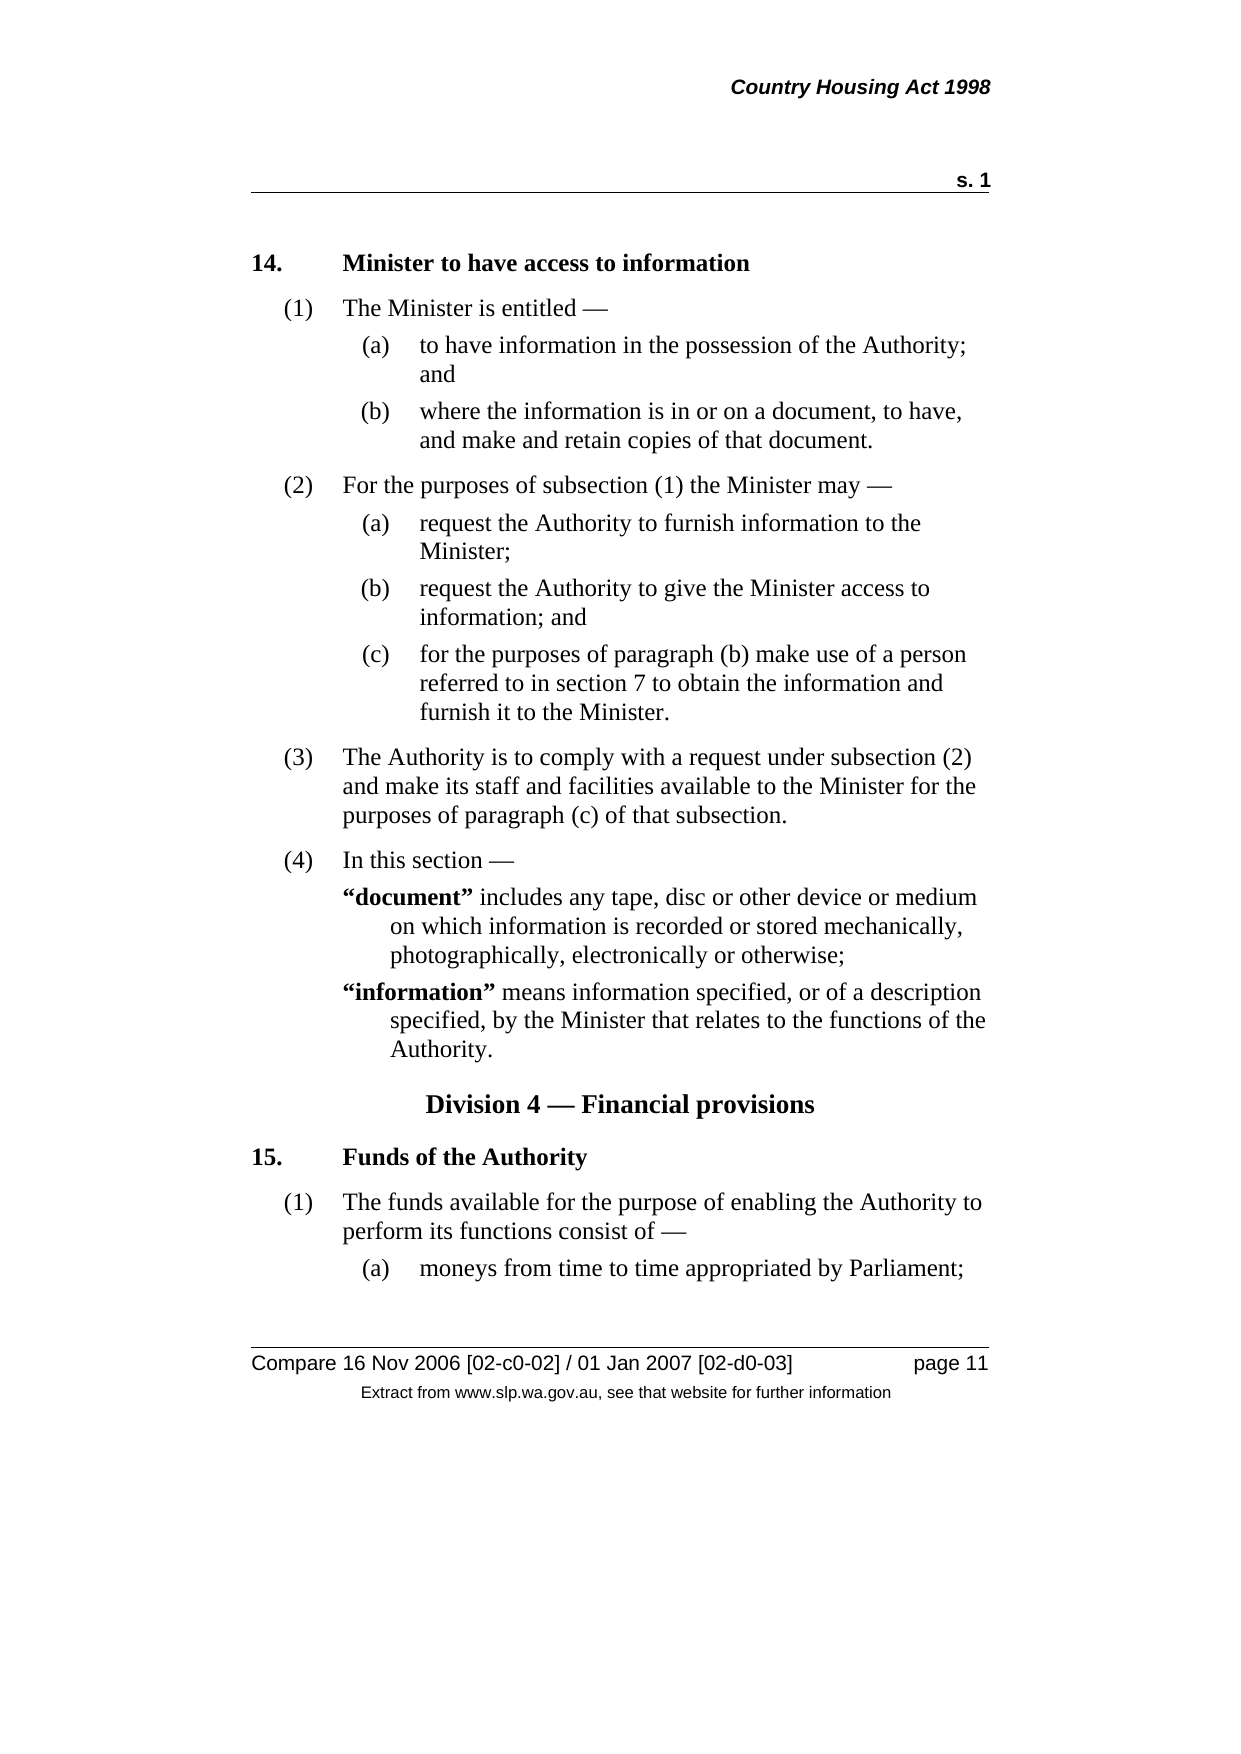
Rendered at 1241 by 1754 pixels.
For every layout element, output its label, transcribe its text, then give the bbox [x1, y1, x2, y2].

subtitle 14. Minister to have access to information [251, 248, 989, 277]
text (a) moneys from time to time appropriated by Parliament; [251, 1253, 989, 1282]
text (1) The Minister is entitled — [251, 293, 989, 322]
text (b) where the information is in or on a document, to have, and make and retain copies of that document. [251, 396, 989, 454]
text (a) request the Authority to furnish information to the Minister; [251, 508, 989, 565]
text (4) In this section — [251, 845, 989, 874]
text (b) request the Authority to give the Minister access to information; and [251, 573, 989, 631]
subtitle Division 4 — Financial provisions [251, 1088, 989, 1119]
text “information” means information specified, or of a description specified, by the Minister that relates to the functions of the Authority. [251, 977, 989, 1063]
text (a) to have information in the possession of the Authority; and [251, 331, 989, 388]
text “document” includes any tape, disc or other device or medium on which information is recorded or stored mechanically, photographically, electronically or otherwise; [251, 882, 989, 968]
text (c) for the purposes of paragraph (b) make use of a person referred to in section 7 to obtain the information and furnish it to the Minister. [251, 639, 989, 726]
text (2) For the purposes of subsection (1) the Minister may — [251, 471, 989, 499]
text (1) The funds available for the purpose of enabling the Authority to perform its functions consist of — [251, 1187, 989, 1245]
subtitle 15. Funds of the Authority [251, 1142, 989, 1171]
text (3) The Authority is to comply with a request under subsection (2) and make its staff and facilities available to the Minister for the purposes of paragraph (c) of that subsection. [251, 742, 989, 828]
